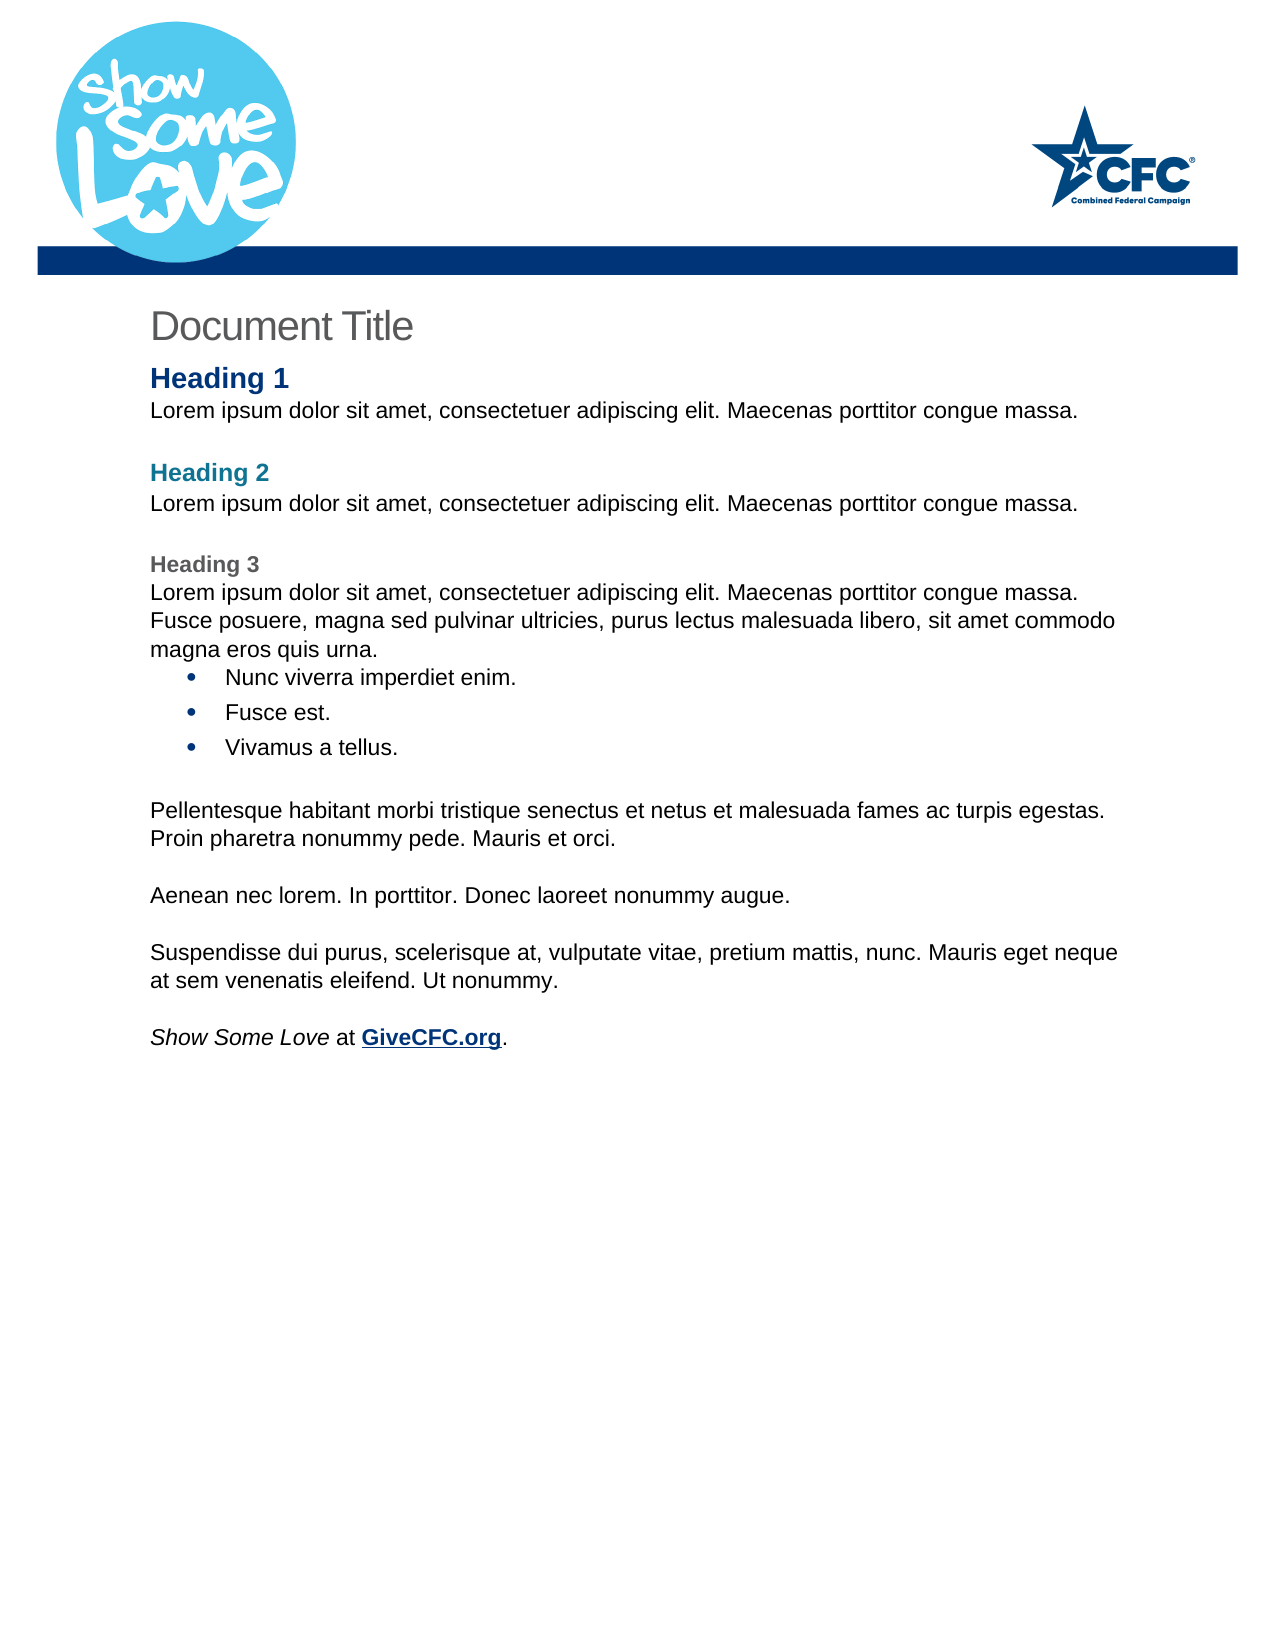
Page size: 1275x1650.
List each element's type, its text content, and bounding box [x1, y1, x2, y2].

subtitle Heading 2 [150, 458, 1125, 487]
list Fusce est. [187, 699, 1125, 725]
text Lorem ipsum dolor sit amet, consectetuer adipiscing elit. Maecenas porttitor congue massa. [150, 489, 1125, 516]
list Vivamus a tellus. [187, 734, 1125, 760]
text Lorem ipsum dolor sit amet, consectetuer adipiscing elit. Maecenas porttitor congue massa. Fusce posuere, magna sed pulvinar ultricies, purus lectus malesuada libero, sit amet commodo magna eros quis urna. [150, 579, 1125, 662]
subtitle Heading 3 [150, 551, 1125, 577]
title Document Title [150, 301, 1125, 349]
subtitle Heading 1 [150, 361, 1125, 395]
picture [37, 12, 1238, 275]
list Nunc viverra imperdiet enim. [187, 664, 1125, 691]
text Show Some Love at GiveCFC.org. [150, 1024, 1125, 1051]
text Pellentesque habitant morbi tristique senectus et netus et malesuada fames ac turpis egestas. Proin pharetra nonummy pede. Mauris et orci. [150, 797, 1125, 852]
text Suspendisse dui purus, scelerisque at, vulputate vitae, pretium mattis, nunc. Mauris eget neque at sem venenatis eleifend. Ut nonummy. [150, 939, 1125, 994]
text Lorem ipsum dolor sit amet, consectetuer adipiscing elit. Maecenas porttitor congue massa. [150, 397, 1125, 424]
text Aenean nec lorem. In porttitor. Donec laoreet nonummy augue. [150, 882, 1125, 908]
